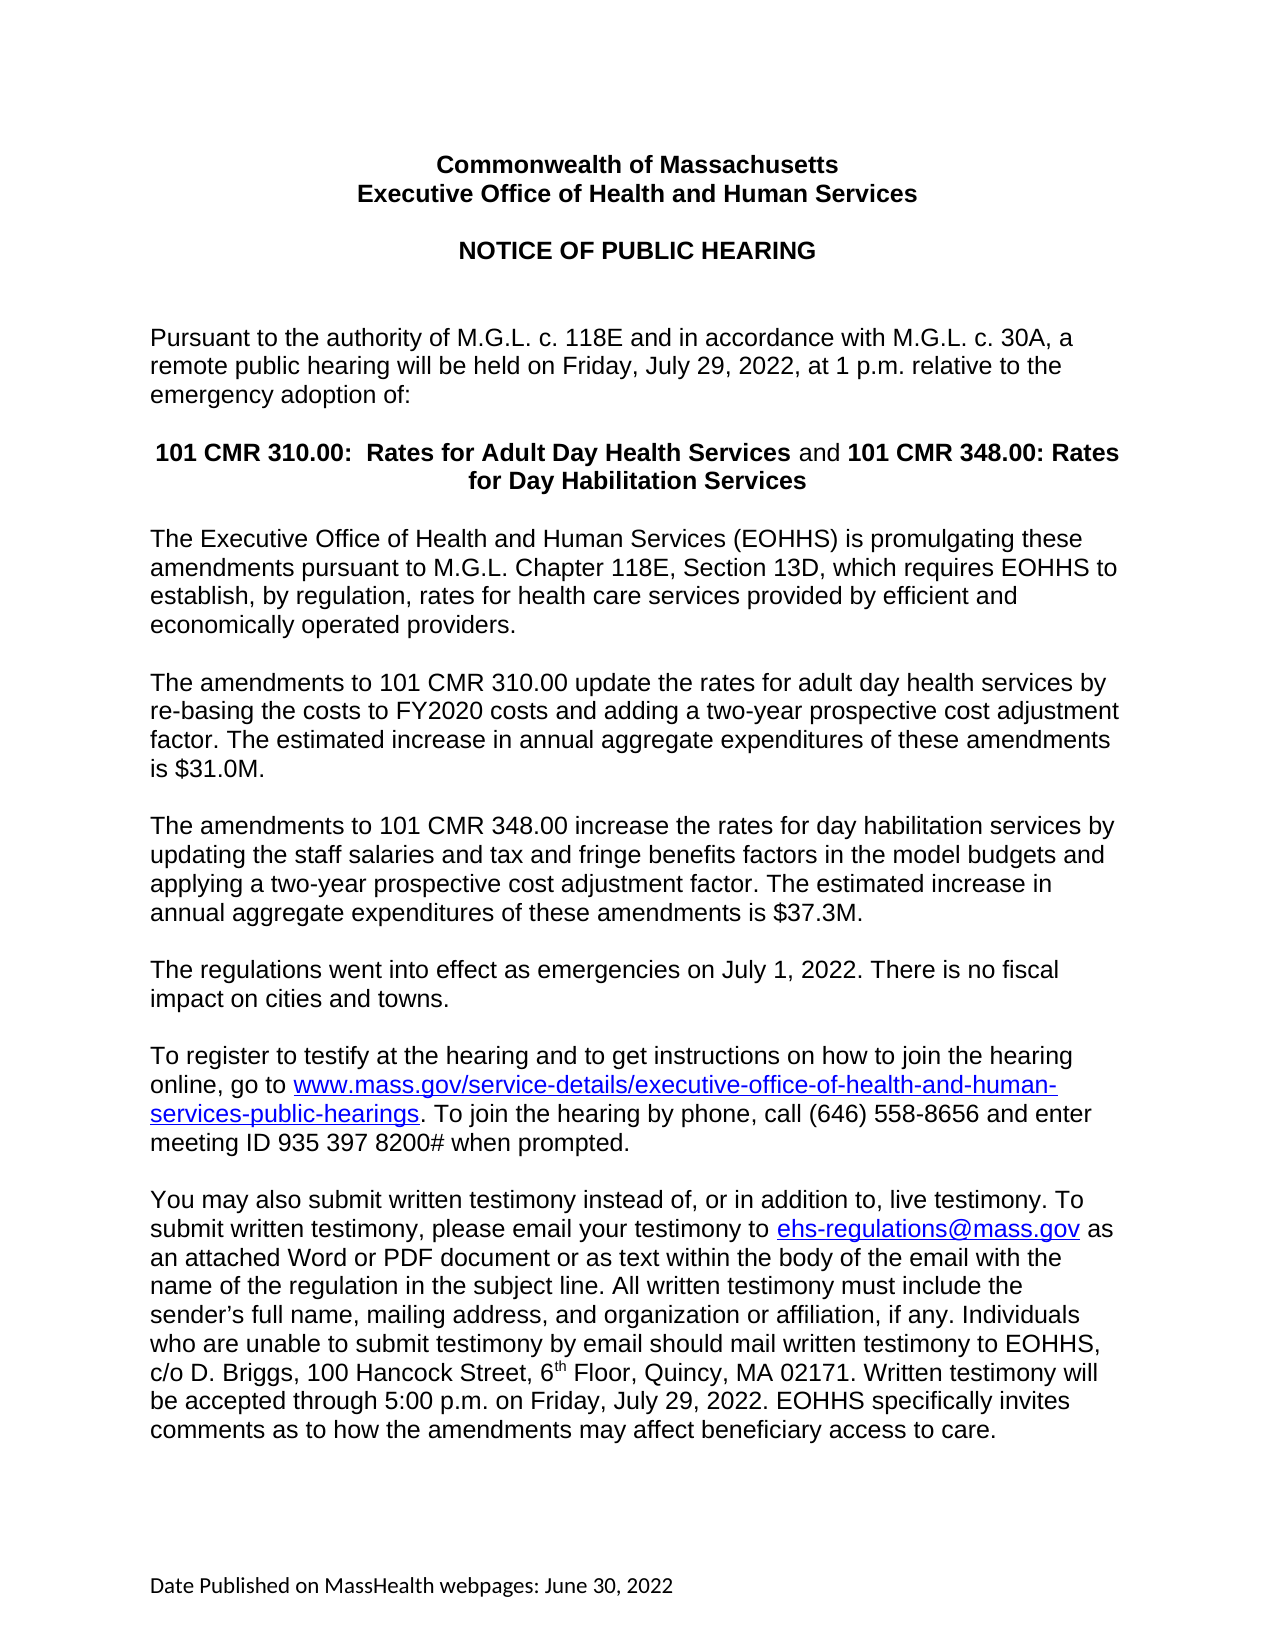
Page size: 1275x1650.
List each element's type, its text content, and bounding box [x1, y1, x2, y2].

text To register to testify at the hearing and to get instructions on how to join the hearing online, go to www.mass.gov/service-details/executive-office-of-health-and-human-services-public-hearings. To join the hearing by phone, call (646) 558-8656 and enter meeting ID 935 397 8200# when prompted. [150, 1041, 1125, 1156]
text The regulations went into effect as emergencies on July 1, 2022. There is no fiscal impact on cities and towns. [150, 955, 1125, 1012]
text Executive Office of Health and Human Services [150, 179, 1125, 207]
text The amendments to 101 CMR 348.00 increase the rates for day habilitation services by updating the staff salaries and tax and fringe benefits factors in the model budgets and applying a two-year prospective cost adjustment factor. The estimated increase in annual aggregate expenditures of these amendments is $37.3M. [150, 811, 1125, 926]
text NOTICE OF PUBLIC HEARING [150, 236, 1125, 265]
text The Executive Office of Health and Human Services (EOHHS) is promulgating these amendments pursuant to M.G.L. Chapter 118E, Section 13D, which requires EOHHS to establish, by regulation, rates for health care services provided by efficient and economically operated providers. [150, 524, 1125, 639]
text The amendments to 101 CMR 310.00 update the rates for adult day health services by re-basing the costs to FY2020 costs and adding a two-year prospective cost adjustment factor. The estimated increase in annual aggregate expenditures of these amendments is $31.0M. [150, 667, 1125, 782]
text Commonwealth of Massachusetts [150, 150, 1125, 179]
text 101 CMR 310.00: Rates for Adult Day Health Services and 101 CMR 348.00: Rates for Day Habilitation Services [150, 437, 1125, 495]
text Pursuant to the authority of M.G.L. c. 118E and in accordance with M.G.L. c. 30A, a remote public hearing will be held on Friday, July 29, 2022, at 1 p.m. relative to the emergency adoption of: [150, 322, 1125, 409]
text You may also submit written testimony instead of, or in addition to, live testimony. To submit written testimony, please email your testimony to ehs-regulations@mass.gov as an attached Word or PDF document or as text within the body of the email with the name of the regulation in the subject line. All written testimony must include the sender’s full name, mailing address, and organization or affiliation, if any. Individuals who are unable to submit testimony by email should mail written testimony to EOHHS, c/o D. Briggs, 100 Hancock Street, 6th Floor, Quincy, MA 02171. Written testimony will be accepted through 5:00 p.m. on Friday, July 29, 2022. EOHHS specifically invites comments as to how the amendments may affect beneficiary access to care. [150, 1185, 1125, 1444]
